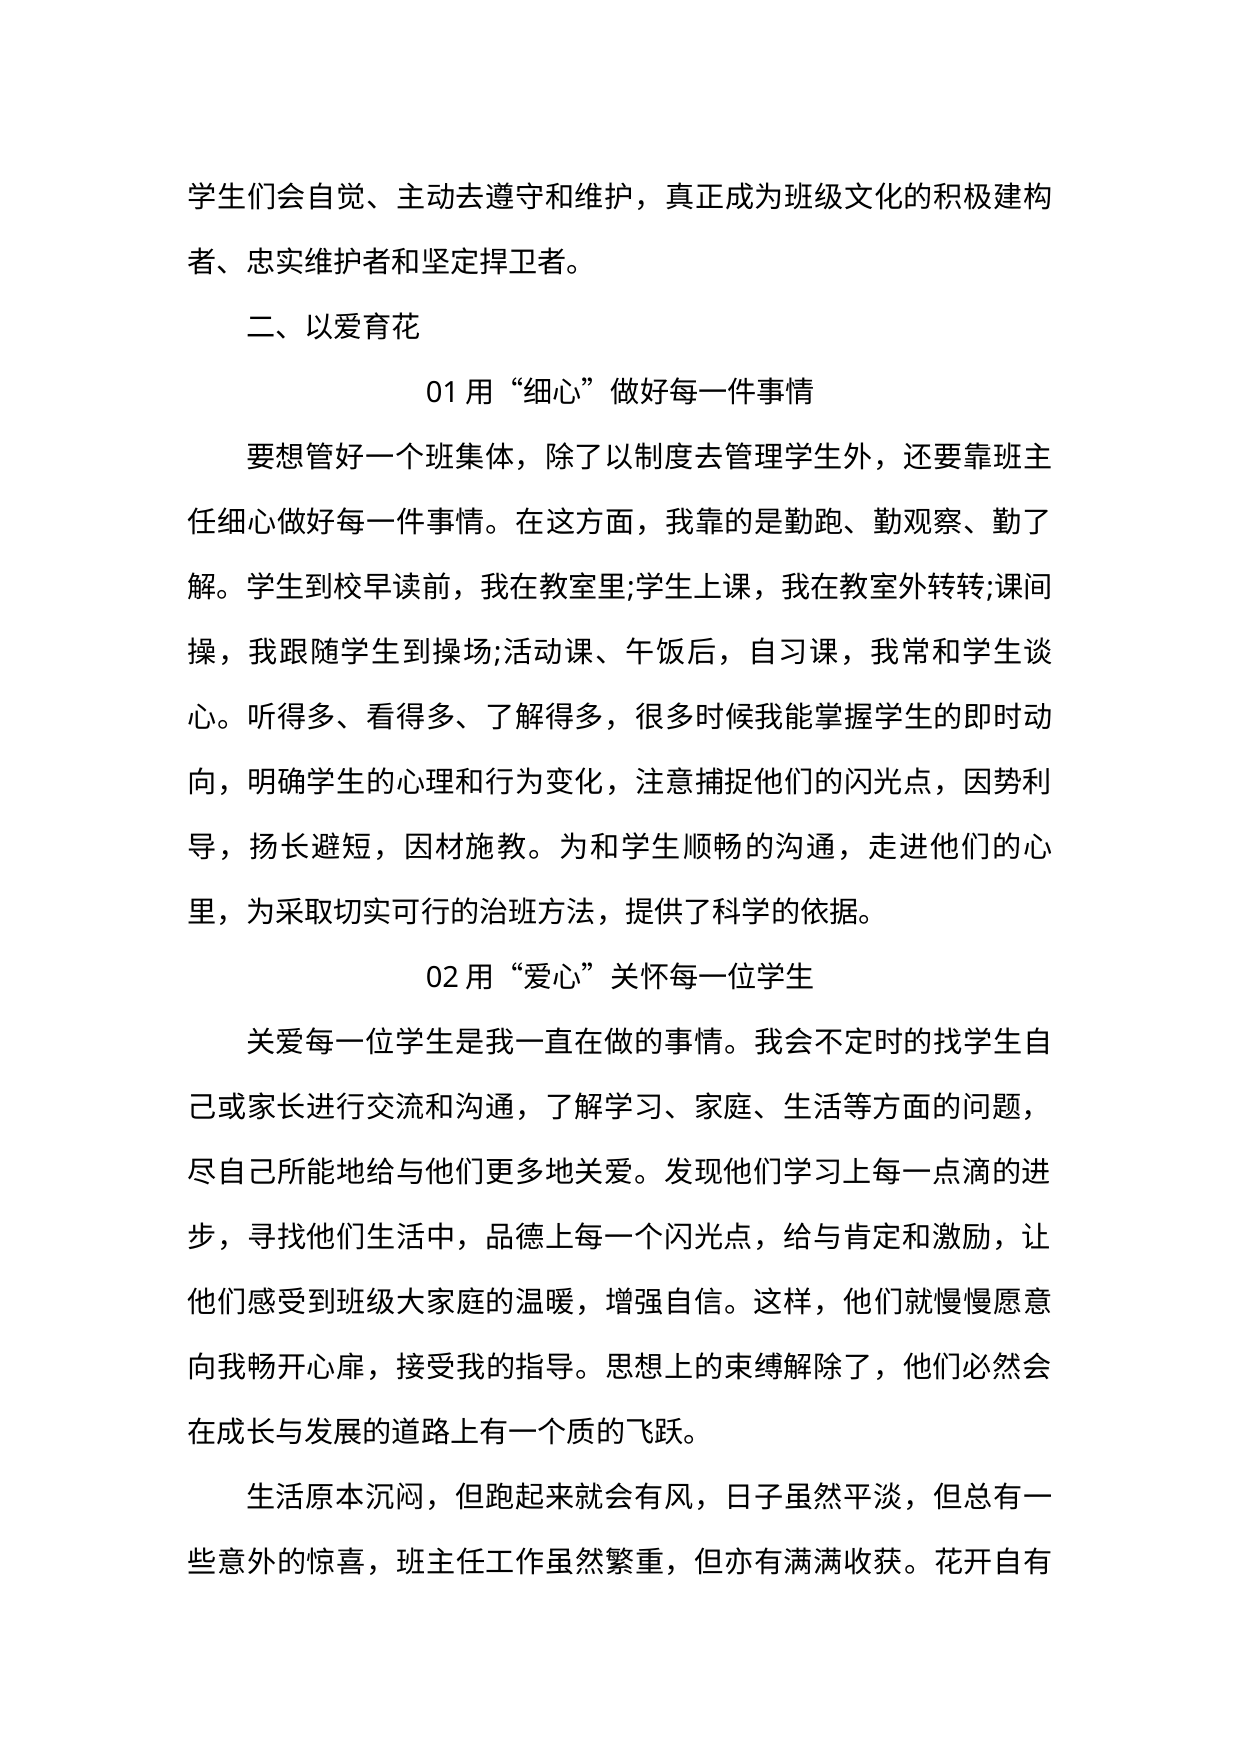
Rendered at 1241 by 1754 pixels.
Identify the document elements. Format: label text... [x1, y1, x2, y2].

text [187, 162, 1053, 292]
list 以爱育花 [187, 292, 1053, 357]
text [187, 1462, 1053, 1592]
text 02用“爱心”关怀每一位学生 [187, 942, 1053, 1007]
list 01用“细心”做好每一件事情 [187, 357, 1053, 422]
text 关爱每一位学生是我一直在做的事情。我会不定时的找学生自己或家长进行交流和沟通，了解学习、家庭、生活等方面的问题，尽自己所能地给与他们更多地关爱。发现他们学习上每一点滴的进步，寻找他们生活中，品德上每一个闪光点，给与肯定和激励，让他们感受到班级大家庭的温暖，增强自信。这样，他们就慢慢愿意向我畅开心扉，接受我的指导。思想上的束缚解除了，他们必然会在成长与发展的道路上有一个质的飞跃。 [187, 1007, 1053, 1462]
text 要想管好一个班集体，除了以制度去管理学生外，还要靠班主任细心做好每一件事情。在这方面，我靠的是勤跑、勤观察、勤了解。学生到校早读前，我在教室里;学生上课，我在教室外转转;课间操，我跟随学生到操场;活动课、午饭后，自习课，我常和学生谈心。听得多、看得多、了解得多，很多时候我能掌握学生的即时动向，明确学生的心理和行为变化，注意捕捉他们的闪光点，因势利导，扬长避短，因材施教。为和学生顺畅的沟通，走进他们的心里，为采取切实可行的治班方法，提供了科学的依据。 [187, 422, 1053, 942]
